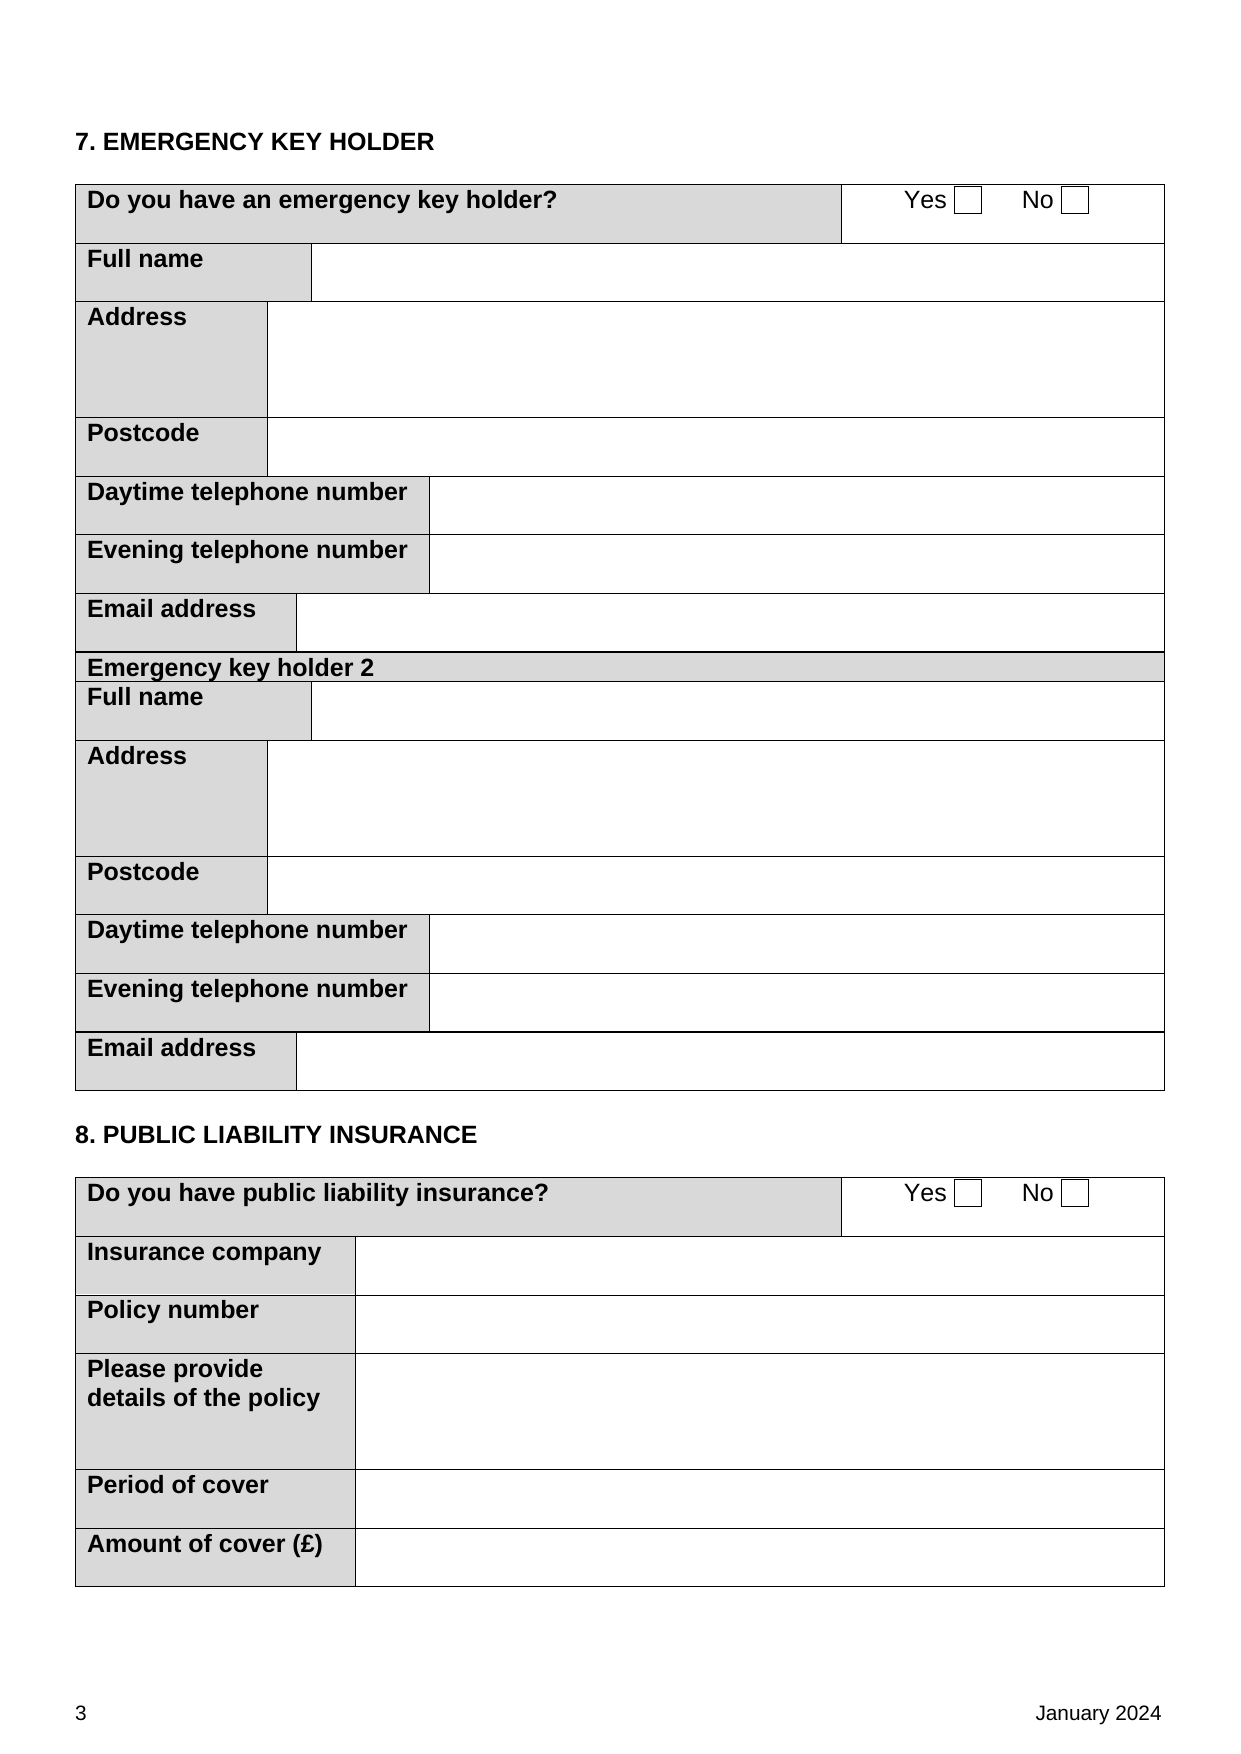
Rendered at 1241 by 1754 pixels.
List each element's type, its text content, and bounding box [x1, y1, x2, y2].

table_cell [297, 594, 1164, 651]
table_header [842, 1178, 1164, 1236]
table_cell Amount of cover (£) [76, 1529, 355, 1586]
table_cell Daytime telephone number [76, 915, 429, 973]
table_cell [268, 741, 1164, 856]
table_cell [312, 682, 1164, 740]
table_cell [430, 477, 1164, 534]
table_cell Please provide details of the policy [76, 1354, 355, 1469]
table_cell Evening telephone number [76, 535, 429, 593]
table_cell [268, 302, 1164, 417]
text 8. PUBLIC LIABILITY INSURANCE [75, 1120, 1165, 1148]
table_cell [268, 857, 1164, 914]
table_cell [430, 974, 1164, 1031]
table_cell Full name [76, 682, 311, 740]
table_header Do you have an emergency key holder? [76, 185, 841, 243]
table_cell Postcode [76, 857, 267, 914]
text 7. EMERGENCY KEY HOLDER [75, 127, 1165, 155]
table_cell [356, 1296, 1164, 1353]
table_cell [356, 1529, 1164, 1586]
table_cell [268, 418, 1164, 476]
table_cell [356, 1237, 1164, 1294]
table_cell Address [76, 741, 267, 856]
table_cell Address [76, 302, 267, 417]
table_cell Emergency key holder 2 [76, 653, 1164, 681]
table_cell Policy number [76, 1296, 355, 1353]
table_cell Postcode [76, 418, 267, 476]
table_header Do you have public liability insurance? [76, 1178, 841, 1236]
table_header [842, 185, 1164, 243]
table_cell [297, 1033, 1164, 1090]
table_cell Full name [76, 244, 311, 301]
table_cell [430, 535, 1164, 593]
table_cell Evening telephone number [76, 974, 429, 1031]
table_cell Daytime telephone number [76, 477, 429, 534]
table_cell Period of cover [76, 1470, 355, 1528]
table_cell [356, 1354, 1164, 1469]
table_cell Insurance company [76, 1237, 355, 1294]
table_cell [430, 915, 1164, 973]
table_cell Email address [76, 594, 296, 651]
table_cell [312, 244, 1164, 301]
table_cell [356, 1470, 1164, 1528]
table_cell Email address [76, 1033, 296, 1090]
